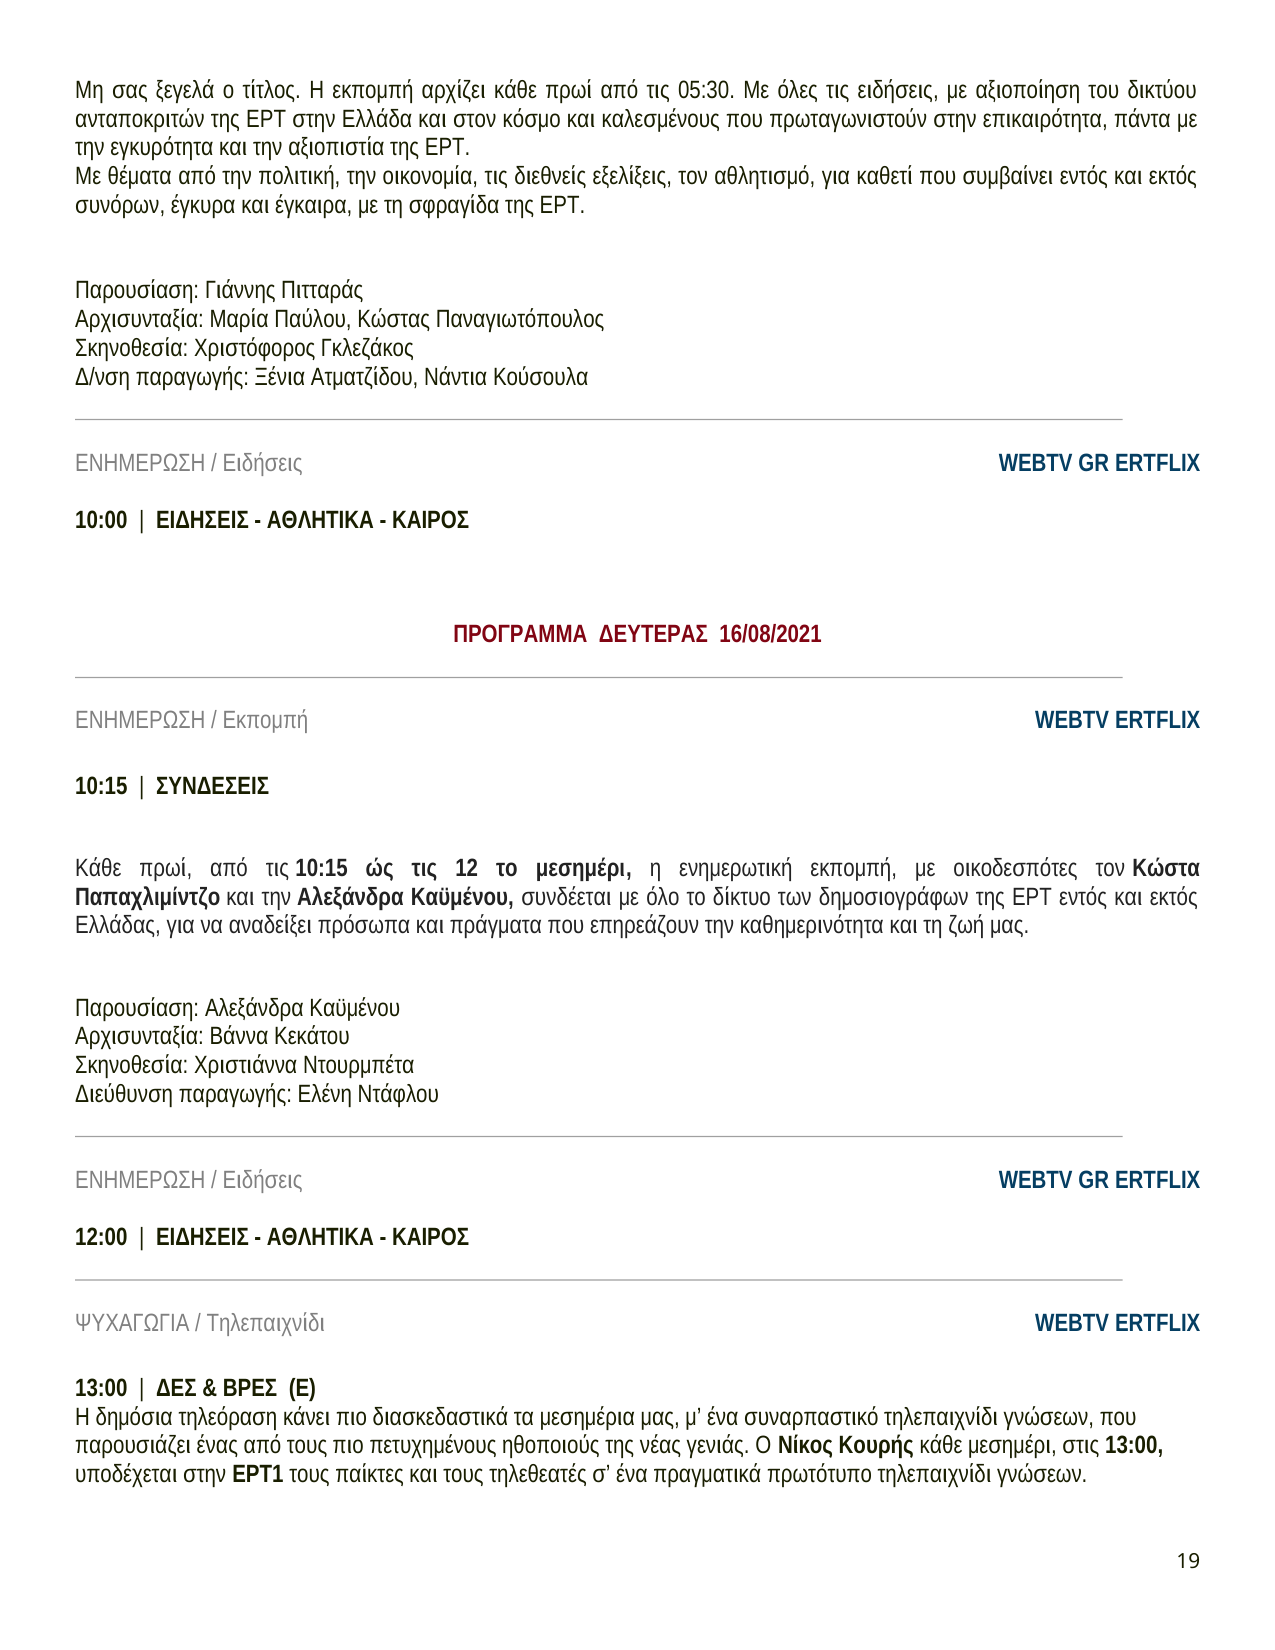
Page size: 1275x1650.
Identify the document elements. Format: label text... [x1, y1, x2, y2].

table_header WEBTV ERTFLIX [638, 706, 1200, 734]
text 10:15 | ΣΥΝΔΕΣΕΙΣ [75, 734, 1200, 828]
table_header WEBTV ERTFLIX [638, 1308, 1200, 1337]
text Παρουσίαση: Αλεξάνδρα Καϋμένου [75, 964, 1200, 1021]
text Αρχισυνταξία: Βάννα Κεκάτου [75, 1021, 1200, 1050]
table_header ΕΝΗΜΕΡΩΣΗ / Ειδήσεις [75, 448, 637, 476]
text Με θέματα από την πολιτική, την οικονομία, τις διεθνείς εξελίξεις, τον αθλητισμό, για καθετί που συμβαίνει εντός και εκτός συνόρων, έγκυρα και έγκαιρα, με τη σφραγίδα της ΕΡΤ. [75, 161, 1200, 218]
table_header WEBTV GR ERTFLIX [638, 1165, 1200, 1193]
text Κάθε πρωί, από τις 10:15 ώς τις 12 το μεσημέρι, η ενημερωτική εκπομπή, με οικοδεσπότες τον Κώστα Παπαχλιμίντζο και την Αλεξάνδρα Καϋμένου, συνδέεται με όλο το δίκτυο των δημοσιογράφων της ΕΡΤ εντός και εκτός Ελλάδας, για να αναδείξει πρόσωπα και πράγματα που επηρεάζουν την καθημερινότητα και τη ζωή μας. [75, 853, 1200, 939]
table_header ΕΝΗΜΕΡΩΣΗ / Εκπομπή [75, 706, 637, 734]
text Σκηνοθεσία: Χριστόφορος Γκλεζάκος [75, 333, 1200, 361]
text Αρχισυνταξία: Μαρία Παύλου, Κώστας Παναγιωτόπουλος [75, 304, 1200, 333]
text Σκηνοθεσία: Χριστιάννα Ντουρμπέτα [75, 1050, 1200, 1078]
text Δ/νση παραγωγής: Ξένια Ατματζίδου, Νάντια Κούσουλα [75, 361, 1200, 390]
text Διεύθυνση παραγωγής: Ελένη Ντάφλου [75, 1078, 1200, 1107]
text 10:00 | ΕΙΔΗΣΕΙΣ - ΑΘΛΗΤΙΚΑ - ΚΑΙΡΟΣ [75, 476, 1200, 533]
text 13:00 | ΔΕΣ & ΒΡΕΣ (E) Η δημόσια τηλεόραση κάνει πιο διασκεδαστικά τα μεσημέρια μας, μ’ ένα συναρπαστικό τηλεπαιχνίδι γνώσεων, που παρουσιάζει ένας από τους πιο πετυχημένους ηθοποιούς της νέας γενιάς. Ο Νίκος Κουρής κάθε μεσημέρι, στις 13:00, υποδέχεται στην ΕΡΤ1 τους παίκτες και τους τηλεθεατές σ’ ένα πραγματικά πρωτότυπο τηλεπαιχνίδι γνώσεων. [75, 1337, 1200, 1488]
table_header WEBTV GR ERTFLIX [638, 448, 1200, 476]
text Μη σας ξεγελά ο τίτλος. Η εκπομπή αρχίζει κάθε πρωί από τις 05:30. Με όλες τις ειδήσεις, με αξιοποίηση του δικτύου ανταποκριτών της ΕΡΤ στην Ελλάδα και στον κόσμο και καλεσμένους που πρωταγωνιστούν στην επικαιρότητα, πάντα με την εγκυρότητα και την αξιοπιστία της ΕΡΤ. [75, 75, 1200, 161]
table_header ΕΝΗΜΕΡΩΣΗ / Ειδήσεις [75, 1165, 637, 1193]
text ΠΡΟΓΡΑΜΜΑ ΔΕΥΤΕΡΑΣ 16/08/2021 [75, 619, 1200, 677]
text 12:00 | ΕΙΔΗΣΕΙΣ - ΑΘΛΗΤΙΚΑ - ΚΑΙΡΟΣ [75, 1193, 1200, 1279]
table_header ΨΥΧΑΓΩΓΙΑ / Τηλεπαιχνίδι [75, 1308, 637, 1337]
text Παρουσίαση: Γιάννης Πιτταράς [75, 218, 1200, 304]
